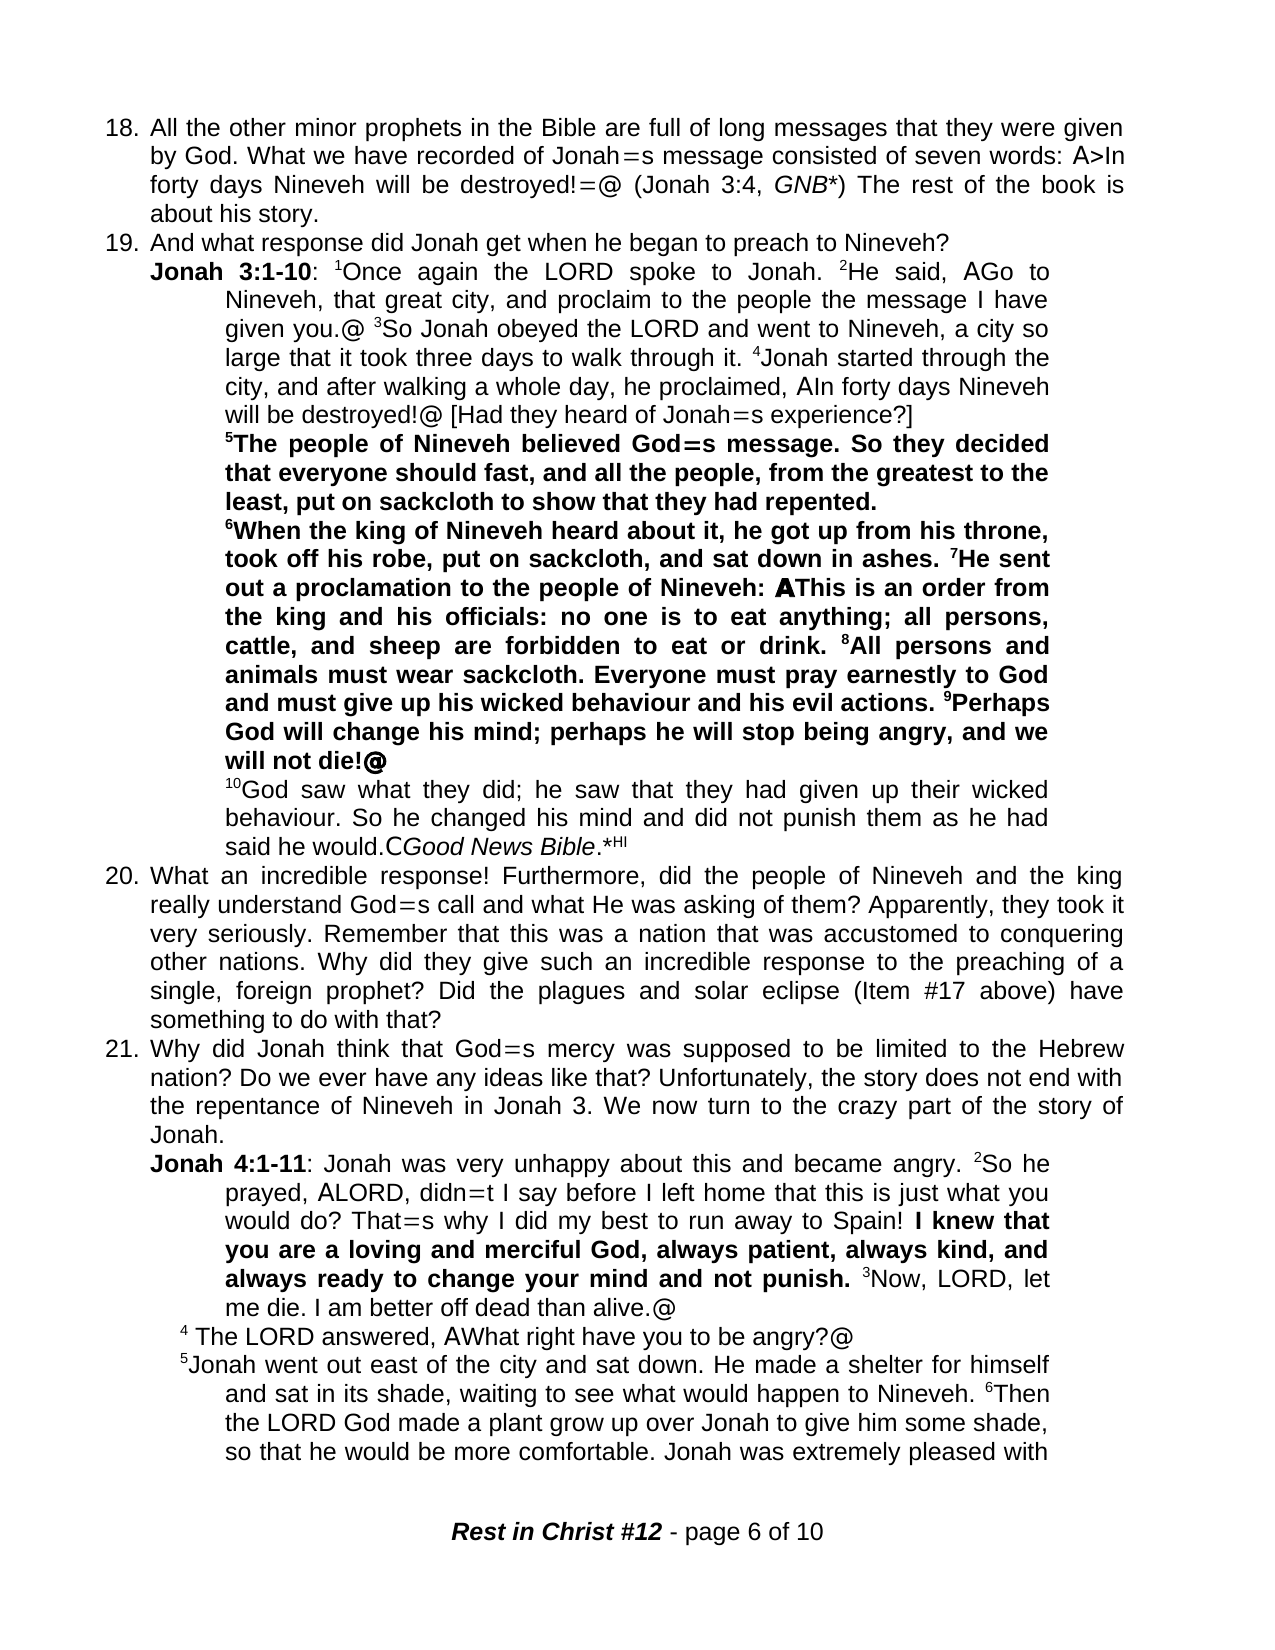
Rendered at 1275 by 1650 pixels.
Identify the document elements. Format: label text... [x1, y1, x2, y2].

text 10God saw what they did; he saw that they had given up their wicked behaviour. So he changed his mind and did not punish them as he had said he would.Good News Bible.* [225, 775, 1050, 861]
text 5The people of Nineveh believed Gods message. So they decided that everyone should fast, and all the people, from the greatest to the least, put on sackcloth to show that they had repented. [225, 429, 1050, 516]
text What an incredible response! Furthermore, did the people of Nineveh and the king really understand Gods call and what He was asking of them? Apparently, they took it very seriously. Remember that this was a nation that was accustomed to conquering other nations. Why did they give such an incredible response to the preaching of a single, foreign prophet? Did the plagues and solar eclipse (Item #17 above) have something to do with that? [105, 861, 1125, 1034]
text Why did Jonah think that Gods mercy was supposed to be limited to the Hebrew nation? Do we ever have any ideas like that? Unfortunately, the story does not end with the repentance of Nineveh in Jonah 3. We now turn to the crazy part of the story of Jonah. [105, 1034, 1125, 1149]
text All the other minor prophets in the Bible are full of long messages that they were given by God. What we have recorded of Jonahs message consisted of seven words: In forty days Nineveh will be destroyed! (Jonah 3:4, GNB*) The rest of the book is about his story. [105, 112, 1125, 228]
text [180, 1350, 1050, 1465]
text Jonah 4:1-11: Jonah was very unhappy about this and became angry. 2So he prayed, LORD, didnt I say before I left home that this is just what you would do? Thats why I did my best to run away to Spain! I knew that you are a loving and merciful God, always patient, always kind, and always ready to change your mind and not punish. 3Now, LORD, let me die. I am better off dead than alive. [150, 1149, 1050, 1322]
text 4 The LORD answered, What right have you to be angry? [180, 1322, 1050, 1350]
text And what response did Jonah get when he began to preach to Nineveh? [105, 228, 1125, 256]
text 6When the king of Nineveh heard about it, he got up from his throne, took off his robe, put on sackcloth, and sat down in ashes. 7He sent out a proclamation to the people of Nineveh: This is an order from the king and his officials: no one is to eat anything; all persons, cattle, and sheep are forbidden to eat or drink. 8All persons and animals must wear sackcloth. Everyone must pray earnestly to God and must give up his wicked behaviour and his evil actions. 9Perhaps God will change his mind; perhaps he will stop being angry, and we will not die! [225, 516, 1050, 775]
text Jonah 3:1-10: 1Once again the LORD spoke to Jonah. 2He said, Go to Nineveh, that great city, and proclaim to the people the message I have given you. 3So Jonah obeyed the LORD and went to Nineveh, a city so large that it took three days to walk through it. 4Jonah started through the city, and after walking a whole day, he proclaimed, In forty days Nineveh will be destroyed! [Had they heard of Jonahs experience?] [150, 256, 1050, 429]
